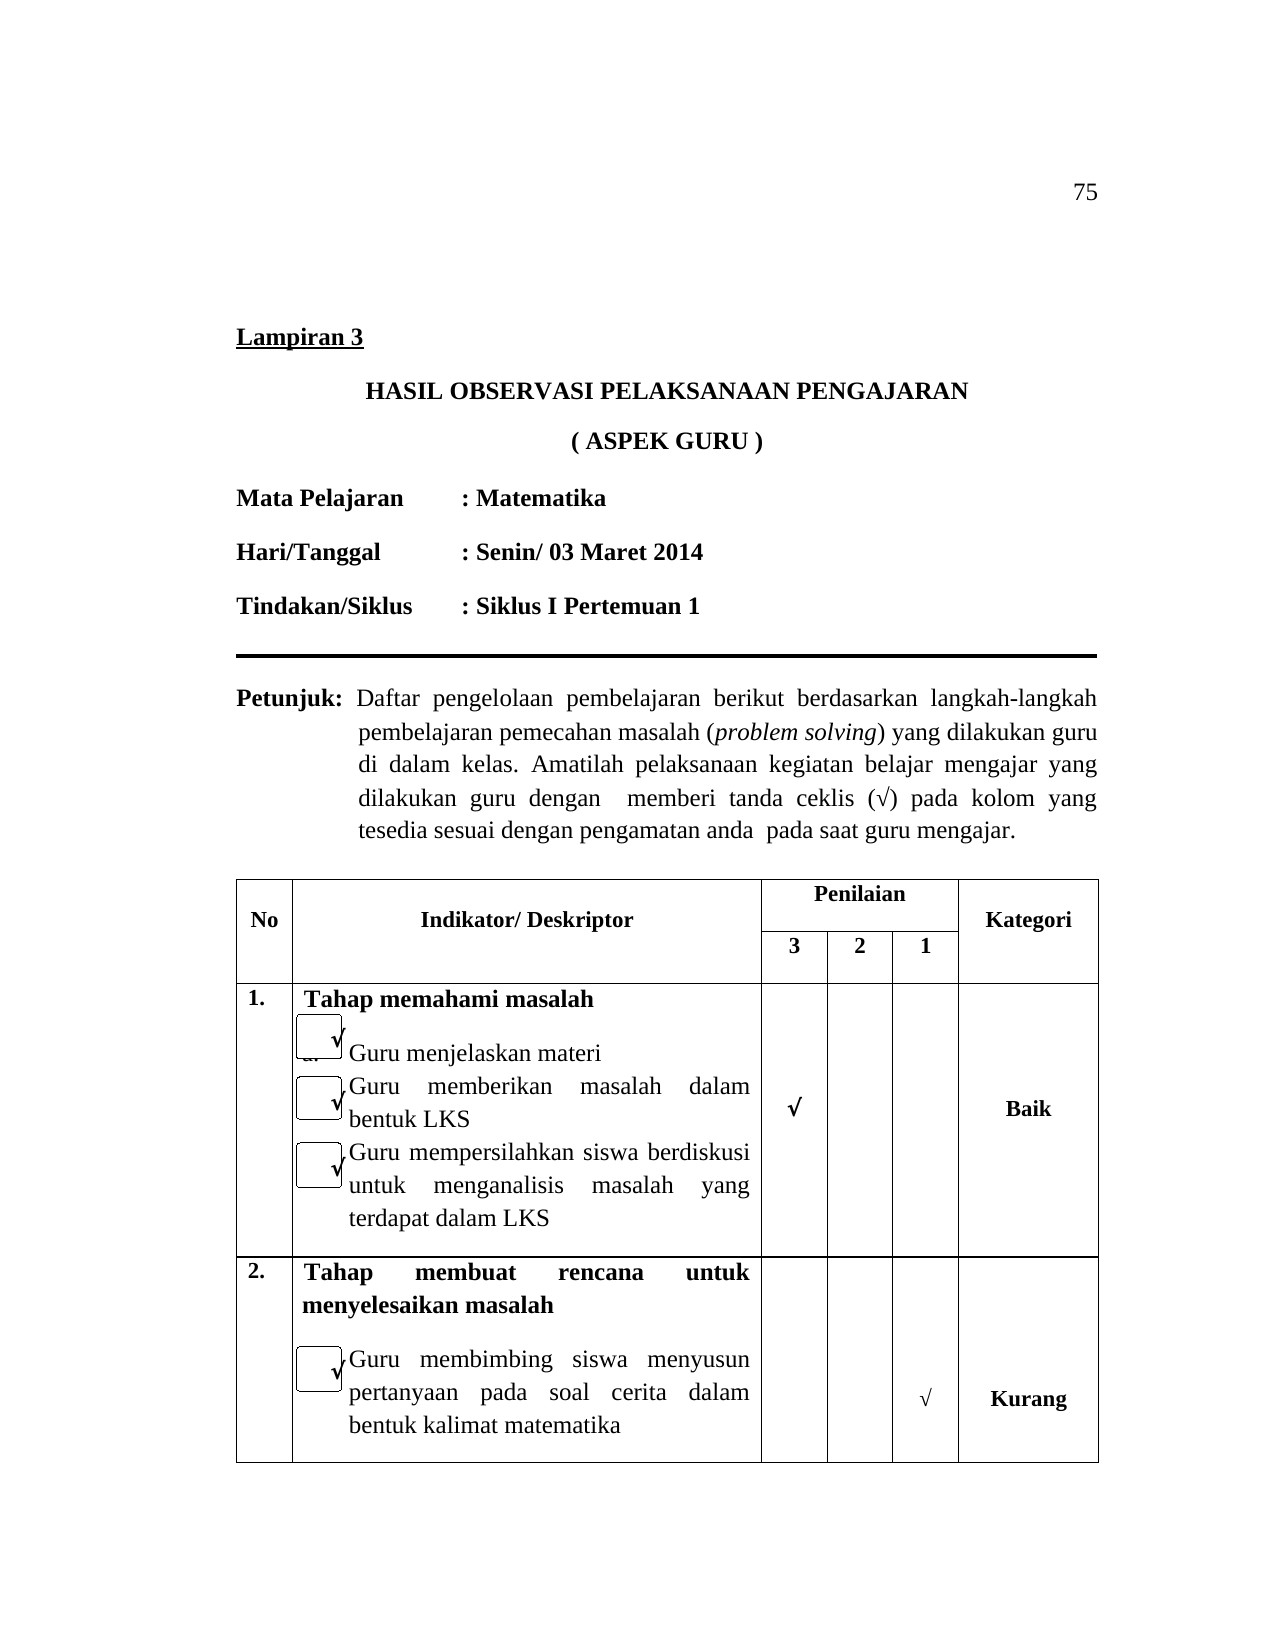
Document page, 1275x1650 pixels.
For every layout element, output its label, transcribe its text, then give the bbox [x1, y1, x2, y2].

text Tindakan/Siklus : Siklus I Pertemuan 1 [236, 591, 1098, 620]
table_cell 1. [237, 984, 292, 1256]
text HASIL OBSERVASI PELAKSANAAN PENGAJARAN [236, 376, 1098, 405]
table_header Kategori [959, 880, 1098, 983]
table_cell 3 [762, 932, 827, 983]
table_header Indikator/ Deskriptor [293, 880, 761, 983]
table_cell [828, 1258, 892, 1462]
table_cell 2. [237, 1258, 292, 1462]
table_cell [893, 984, 958, 1256]
table_cell [762, 1258, 827, 1462]
table_header Penilaian [762, 880, 958, 931]
text Lampiran 3 [236, 322, 1098, 351]
table_cell 2 [828, 932, 892, 983]
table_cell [293, 1258, 761, 1462]
text Mata Pelajaran : Matematika [236, 483, 1098, 512]
table_header No [237, 880, 292, 983]
table_cell Baik [959, 984, 1098, 1256]
text Petunjuk: Daftar pengelolaan pembelajaran berikut berdasarkan langkah-langkah pembelajaran pemecahan masalah (problem solving) yang dilakukan guru di dalam kelas. Amatilah pelaksanaan kegiatan belajar mengajar yang dilakukan guru dengan memberi tanda ceklis (√) pada kolom yang tesedia sesuai dengan pengamatan anda pada saat guru mengajar. [236, 683, 1098, 844]
text Hari/Tanggal : Senin/ 03 Maret 2014 [236, 537, 1098, 566]
table_cell [828, 984, 892, 1256]
text ( ASPEK GURU ) [236, 426, 1098, 455]
table_cell Tahap memahami masalah Guru menjelaskan materi Guru memberikan masalah dalam bentuk LKS Guru mempersilahkan siswa berdiskusi untuk menganalisis masalah yang terdapat dalam LKS [293, 984, 761, 1256]
table_cell √ [893, 1258, 958, 1462]
table_cell Kurang [959, 1258, 1098, 1462]
table_cell 1 [893, 932, 958, 983]
table_cell √ [762, 984, 827, 1256]
